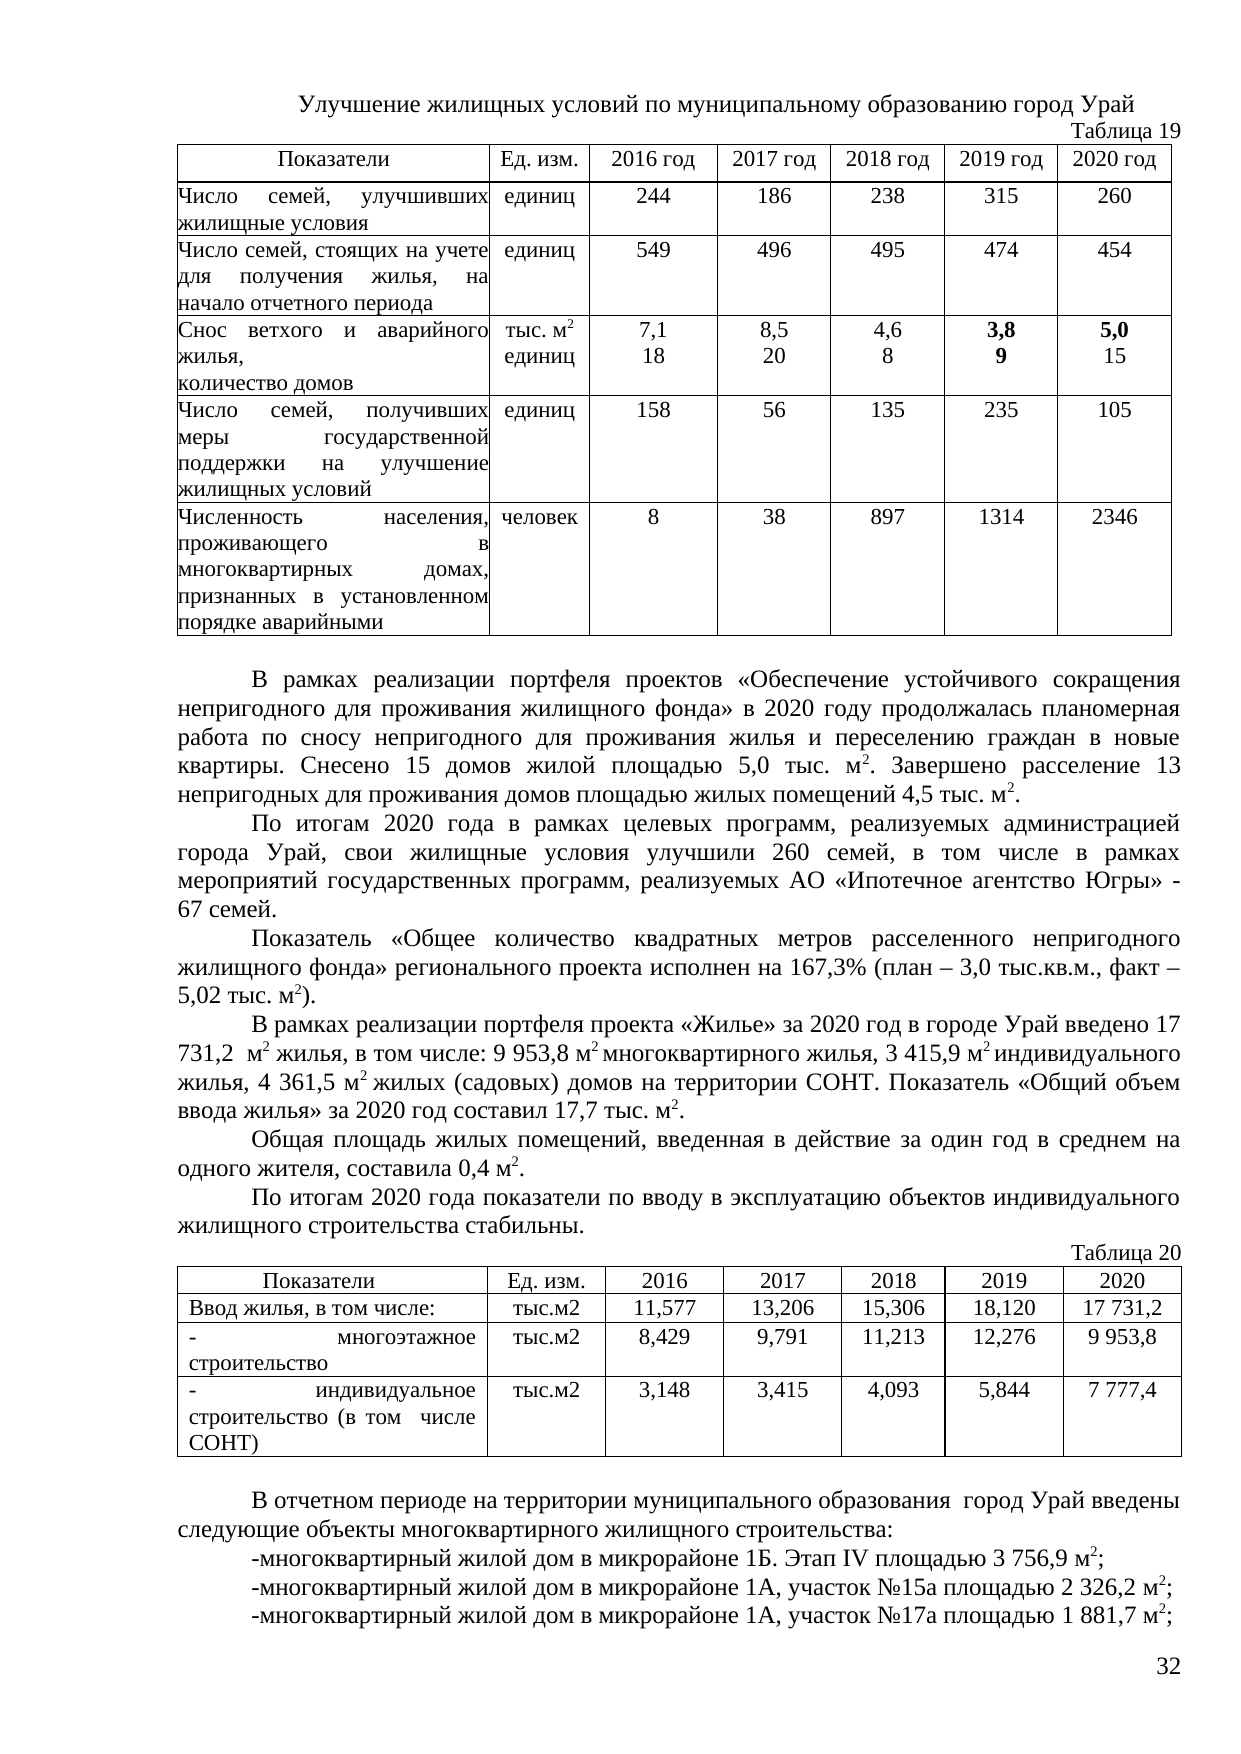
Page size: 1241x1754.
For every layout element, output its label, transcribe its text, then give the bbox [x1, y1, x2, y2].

table_cell 56 [718, 396, 830, 502]
table_cell Число семей, улучшивших жилищные условия [178, 183, 489, 235]
text Общая площадь жилых помещений, введенная в действие за один год в среднем на одного жителя, составила 0,4 м2. [177, 1124, 1181, 1182]
table_cell Численность населения, проживающего в многоквартирных домах, признанных в установленном порядке аварийными [178, 503, 489, 634]
text -многоквартирный жилой дом в микрорайоне 1А, участок №15а площадью 2 326,2 м2; [177, 1572, 1181, 1600]
table_cell 13,206 [724, 1294, 841, 1322]
table_cell 12,276 [946, 1323, 1063, 1376]
table_cell Число семей, стоящих на учете для получения жилья, на начало отчетного периода [178, 236, 489, 315]
table_header 2018 год [831, 145, 944, 181]
text -многоквартирный жилой дом в микрорайоне 1Б. Этап IV площадью 3 756,9 м2; [177, 1543, 1181, 1572]
table_cell 897 [831, 503, 944, 634]
text По итогам 2020 года в рамках целевых программ, реализуемых администрацией города Урай, свои жилищные условия улучшили 260 семей, в том числе в рамках мероприятий государственных программ, реализуемых АО «Ипотечное агентство Югры» - 67 семей. [177, 808, 1181, 923]
table_cell - многоэтажное строительство [178, 1323, 487, 1376]
table_cell Число семей, получивших меры государственной поддержки на улучшение жилищных условий [178, 396, 489, 502]
table_cell 135 [831, 396, 944, 502]
text В рамках реализации портфеля проектов «Обеспечение устойчивого сокращения непригодного для проживания жилищного фонда» в 2020 году продолжалась планомерная работа по сносу непригодного для проживания жилья и переселению граждан в новые квартиры. Снесено 15 домов жилой площадью 5,0 тыс. м2. Завершено расселение 13 непригодных для проживания домов площадью жилых помещений 4,5 тыс. м2. [177, 664, 1181, 808]
text Показатель «Общее количество квадратных метров расселенного непригодного жилищного фонда» регионального проекта исполнен на 167,3% (план – 3,0 тыс.кв.м., факт – 5,02 тыс. м2). [177, 923, 1181, 1009]
table_cell 474 [945, 236, 1057, 315]
table_header Ед. изм. [490, 145, 589, 181]
table_cell 2346 [1058, 503, 1171, 634]
table_cell тыс. м2 единиц [490, 316, 589, 395]
text -многоквартирный жилой дом в микрорайоне 1А, участок №17а площадью 1 881,7 м2; [177, 1600, 1181, 1629]
table_cell 549 [590, 236, 717, 315]
table_header 2016 [606, 1267, 723, 1293]
table_header 2020 [1064, 1267, 1181, 1293]
table_cell 9,791 [724, 1323, 841, 1376]
table_header 2017 год [718, 145, 830, 181]
table_cell тыс.м2 [488, 1323, 605, 1376]
table_cell 260 [1058, 183, 1171, 235]
table_cell единиц [490, 183, 589, 235]
table_header 2018 [842, 1267, 944, 1293]
table_cell 186 [718, 183, 830, 235]
table_cell 495 [831, 236, 944, 315]
table_cell человек [490, 503, 589, 634]
table_header 2019 [946, 1267, 1063, 1293]
table_cell 3,415 [724, 1377, 841, 1456]
table_cell 3,148 [606, 1377, 723, 1456]
table_cell 5,0 15 [1058, 316, 1171, 395]
table_cell 5,844 [946, 1377, 1063, 1456]
table_cell тыс.м2 [488, 1294, 605, 1322]
table_header 2020 год [1058, 145, 1171, 181]
table_cell 11,577 [606, 1294, 723, 1322]
table_cell 496 [718, 236, 830, 315]
table_header Ед. изм. [488, 1267, 605, 1293]
table_cell 4,6 8 [831, 316, 944, 395]
table_header Показатели [178, 145, 489, 181]
text Улучшение жилищных условий по муниципальному образованию город Урай [177, 89, 1181, 117]
table_header 2016 год [590, 145, 717, 181]
table_cell 4,093 [842, 1377, 944, 1456]
table_cell 17 731,2 [1064, 1294, 1181, 1322]
table_cell 1314 [945, 503, 1057, 634]
table_cell 244 [590, 183, 717, 235]
table_cell 9 953,8 [1064, 1323, 1181, 1376]
text Таблица 20 [177, 1239, 1181, 1266]
table_header 2019 год [945, 145, 1057, 181]
table_header Показатели [178, 1267, 487, 1293]
table_cell 315 [945, 183, 1057, 235]
table_cell 15,306 [842, 1294, 944, 1322]
table_header 2017 [724, 1267, 841, 1293]
table_cell тыс.м2 [488, 1377, 605, 1456]
table_cell единиц [490, 236, 589, 315]
table_cell 8,429 [606, 1323, 723, 1376]
table_cell 7 777,4 [1064, 1377, 1181, 1456]
text В рамках реализации портфеля проекта «Жилье» за 2020 год в городе Урай введено 17 731,2 м2 жилья, в том числе: 9 953,8 м2 многоквартирного жилья, 3 415,9 м2 индивидуального жилья, 4 361,5 м2 жилых (садовых) домов на территории СОНТ. Показатель «Общий объем ввода жилья» за 2020 год составил 17,7 тыс. м2. [177, 1009, 1181, 1124]
table_cell 38 [718, 503, 830, 634]
text Таблица 19 [177, 117, 1181, 144]
table_cell 7,1 18 [590, 316, 717, 395]
table_cell Снос ветхого и аварийного жилья, количество домов [178, 316, 489, 395]
table_cell 8,5 20 [718, 316, 830, 395]
table_cell Ввод жилья, в том числе: [178, 1294, 487, 1322]
table_cell 454 [1058, 236, 1171, 315]
table_cell 238 [831, 183, 944, 235]
table_cell 3,8 9 [945, 316, 1057, 395]
table_cell 8 [590, 503, 717, 634]
table_cell единиц [490, 396, 589, 502]
table_cell 18,120 [946, 1294, 1063, 1322]
text В отчетном периоде на территории муниципального образования город Урай введены следующие объекты многоквартирного жилищного строительства: [177, 1485, 1181, 1543]
text По итогам 2020 года показатели по вводу в эксплуатацию объектов индивидуального жилищного строительства стабильны. [177, 1182, 1181, 1239]
table_cell 235 [945, 396, 1057, 502]
table_cell 158 [590, 396, 717, 502]
table_cell 11,213 [842, 1323, 944, 1376]
table_cell 105 [1058, 396, 1171, 502]
table_cell - индивидуальное строительство (в том числе СОНТ) [178, 1377, 487, 1456]
